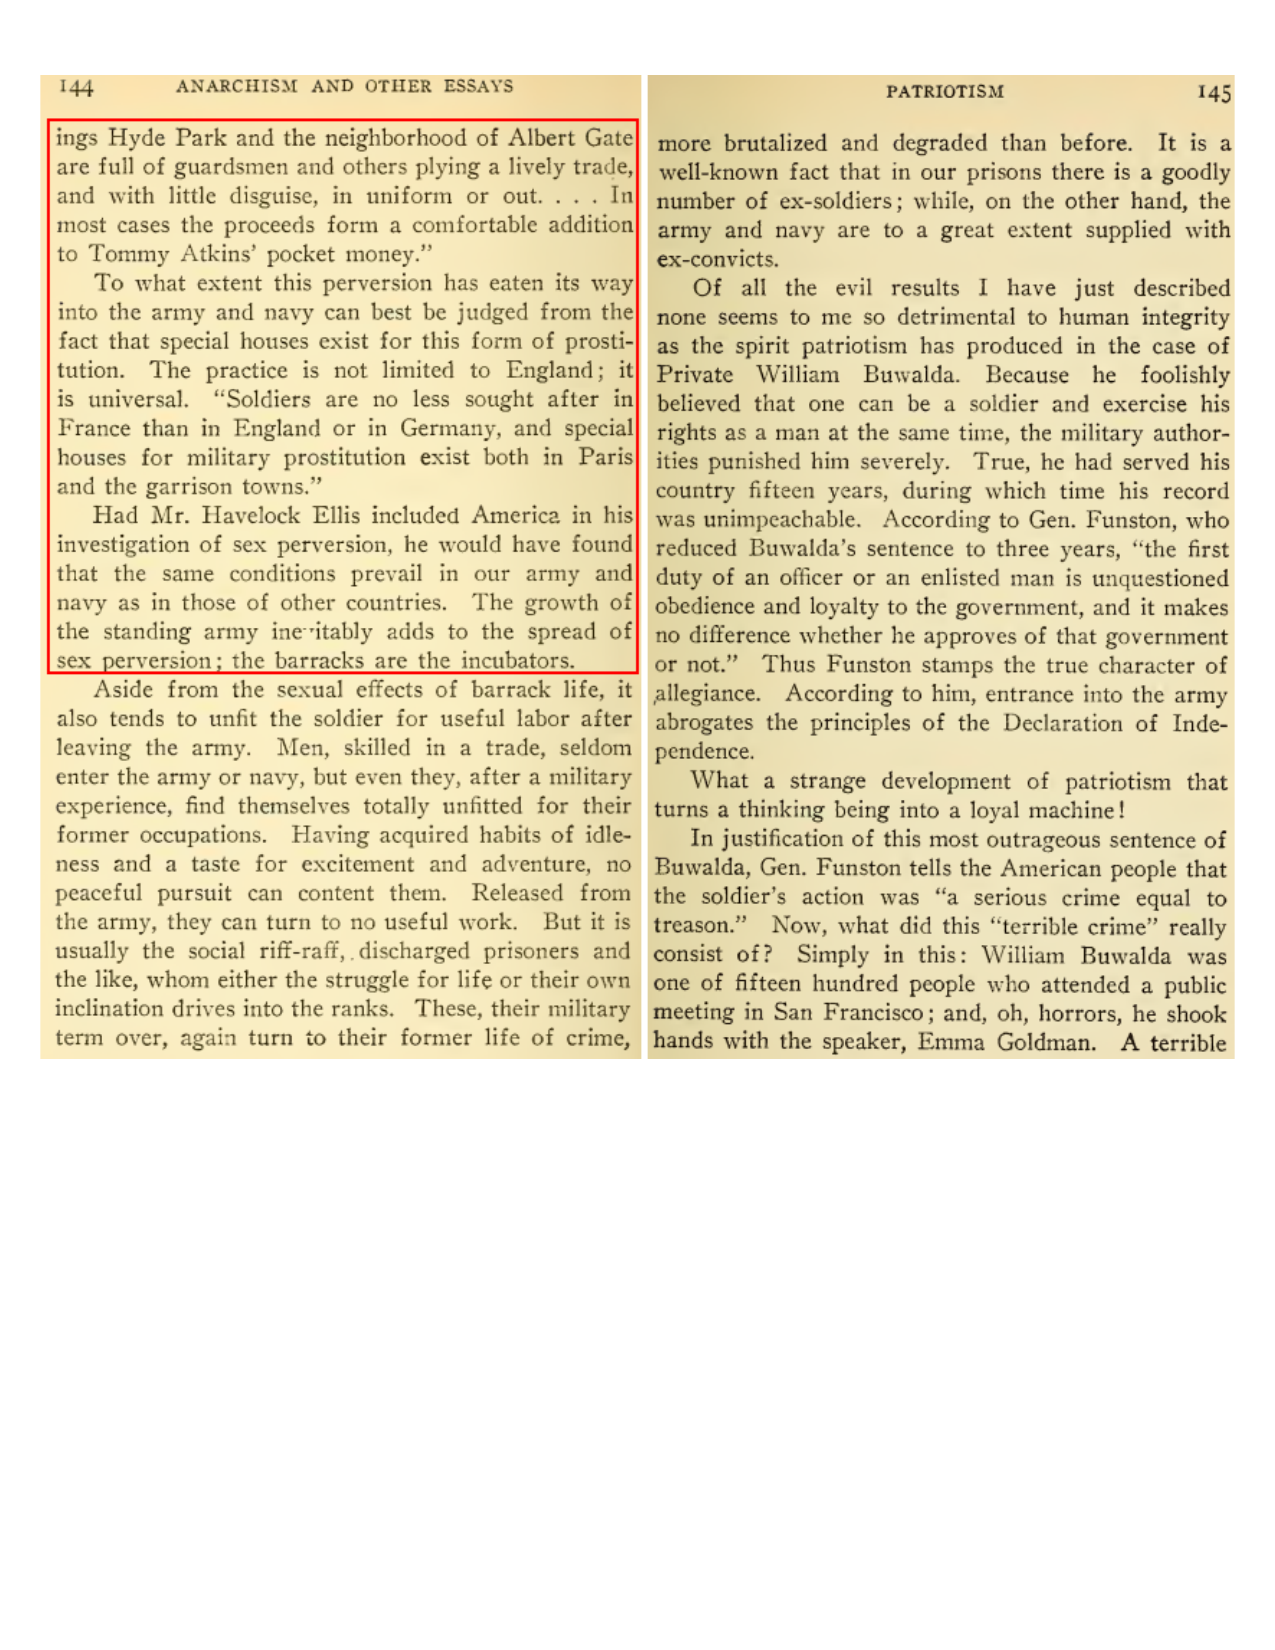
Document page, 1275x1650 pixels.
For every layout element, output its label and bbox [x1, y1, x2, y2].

picture [40, 75, 642, 1059]
picture [647, 75, 1235, 1059]
